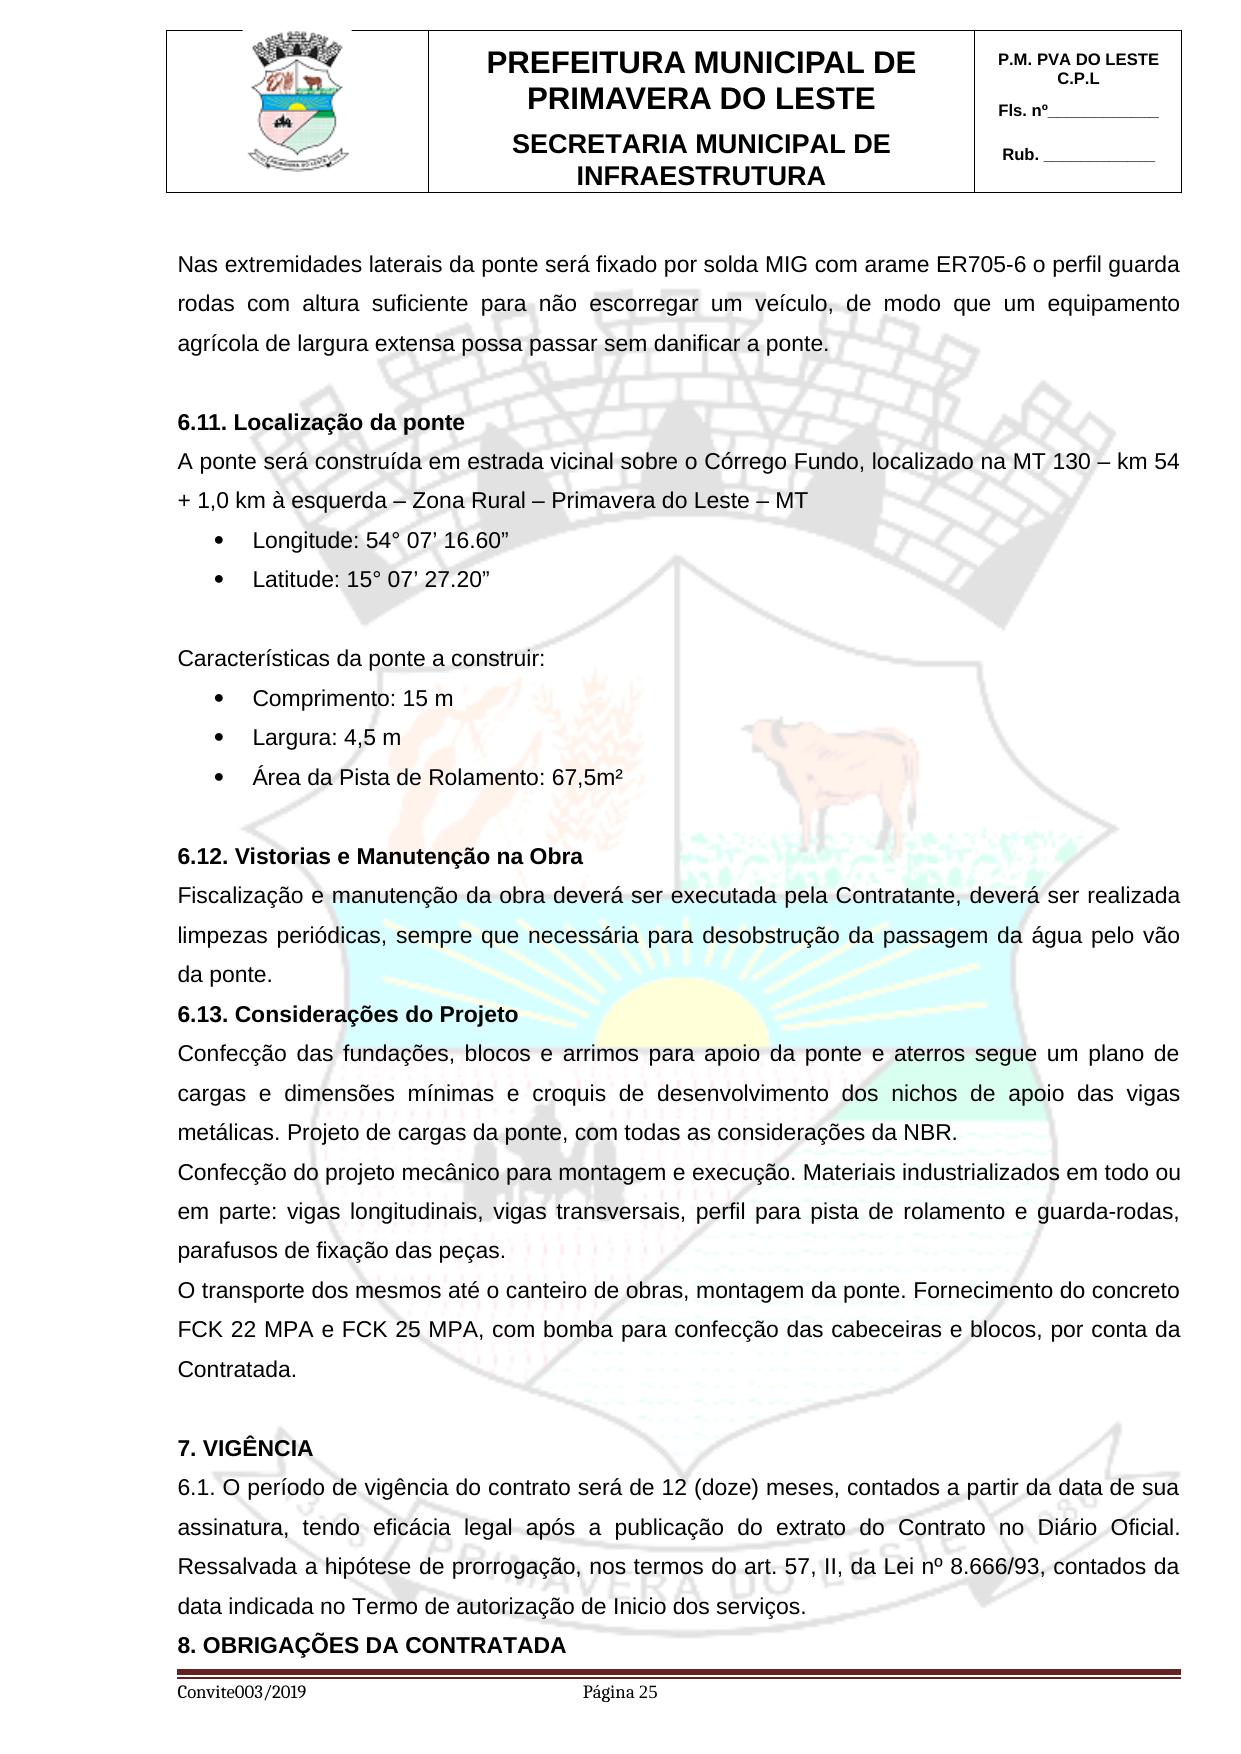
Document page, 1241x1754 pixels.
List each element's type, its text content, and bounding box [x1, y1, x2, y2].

text 6.1. O período de vigência do contrato será de 12 (doze) meses, contados a partir da data de sua assinatura, tendo eficácia legal após a publicação do extrato do Contrato no Diário Oficial. Ressalvada a hipótese de prorrogação, nos termos do art. 57, II, da Lei nº 8.666/93, contados da data indicada no Termo de autorização de Inicio dos serviços. [177, 1474, 1181, 1619]
list Comprimento: 15 m [215, 685, 1181, 711]
text A ponte será construída em estrada vicinal sobre o Córrego Fundo, localizado na MT 130 – km 54 + 1,0 km à esquerda – Zona Rural – Primavera do Leste – MT [177, 448, 1181, 514]
list Latitude: 15° 07’ 27.20” [215, 566, 1181, 593]
subtitle 6.11. Localização da ponte [177, 408, 1181, 435]
text Confecção do projeto mecânico para montagem e execução. Materiais industrializados em todo ou em parte: vigas longitudinais, vigas transversais, perfil para pista de rolamento e guarda-rodas, parafusos de fixação das peças. [177, 1158, 1181, 1264]
text Fiscalização e manutenção da obra deverá ser executada pela Contratante, deverá ser realizada limpezas periódicas, sempre que necessária para desobstrução da passagem da água pelo vão da ponte. [177, 882, 1181, 987]
text Características da ponte a construir: [177, 645, 1181, 672]
text Confecção das fundações, blocos e arrimos para apoio da ponte e aterros segue um plano de cargas e dimensões mínimas e croquis de desenvolvimento dos nichos de apoio das vigas metálicas. Projeto de cargas da ponte, com todas as considerações da NBR. [177, 1040, 1181, 1145]
text O transporte dos mesmos até o canteiro de obras, montagem da ponte. Fornecimento do concreto FCK 22 MPA e FCK 25 MPA, com bomba para confecção das cabeceiras e blocos, por conta da Contratada. [177, 1277, 1181, 1382]
text 7. VIGÊNCIA [177, 1435, 1181, 1461]
text 8. OBRIGAÇÕES DA CONTRATADA [177, 1632, 1181, 1659]
list Área da Pista de Rolamento: 67,5m² [215, 764, 1181, 790]
text Nas extremidades laterais da ponte será fixado por solda MIG com arame ER705-6 o perfil guarda rodas com altura suficiente para não escorregar um veículo, de modo que um equipamento agrícola de largura extensa possa passar sem danificar a ponte. [177, 251, 1181, 356]
list Longitude: 54° 07’ 16.60” [215, 527, 1181, 553]
subtitle 6.13. Considerações do Projeto [177, 1001, 1181, 1027]
picture [242, 30, 352, 172]
subtitle 6.12. Vistorias e Manutenção na Obra [177, 843, 1181, 869]
list Largura: 4,5 m [215, 724, 1181, 751]
